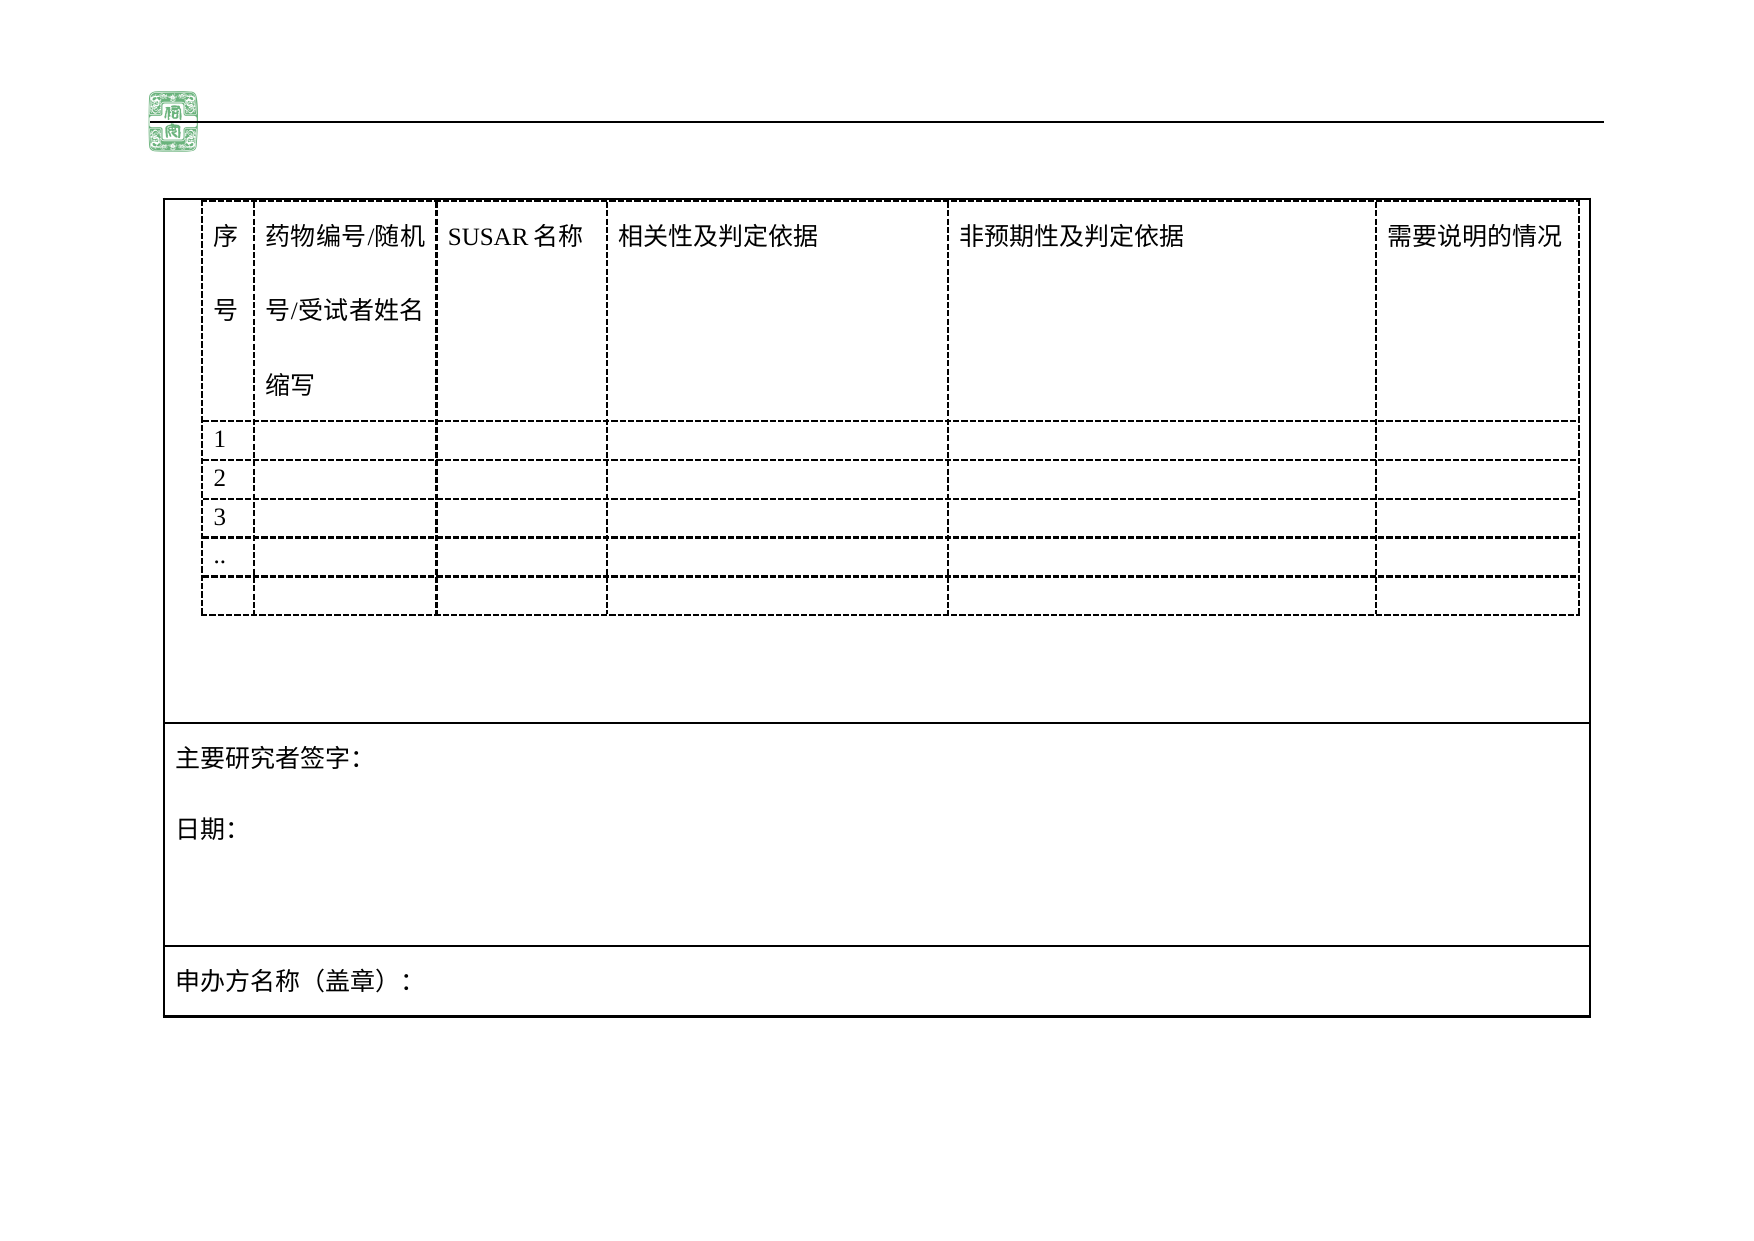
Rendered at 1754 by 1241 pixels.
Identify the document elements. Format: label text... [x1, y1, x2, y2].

picture [148, 91, 198, 152]
table_cell [165, 200, 1589, 722]
table_cell 申办方名称（盖章）： 日期： [165, 947, 1589, 1015]
table_cell 主要研究者签字： 日期： [165, 724, 1589, 944]
